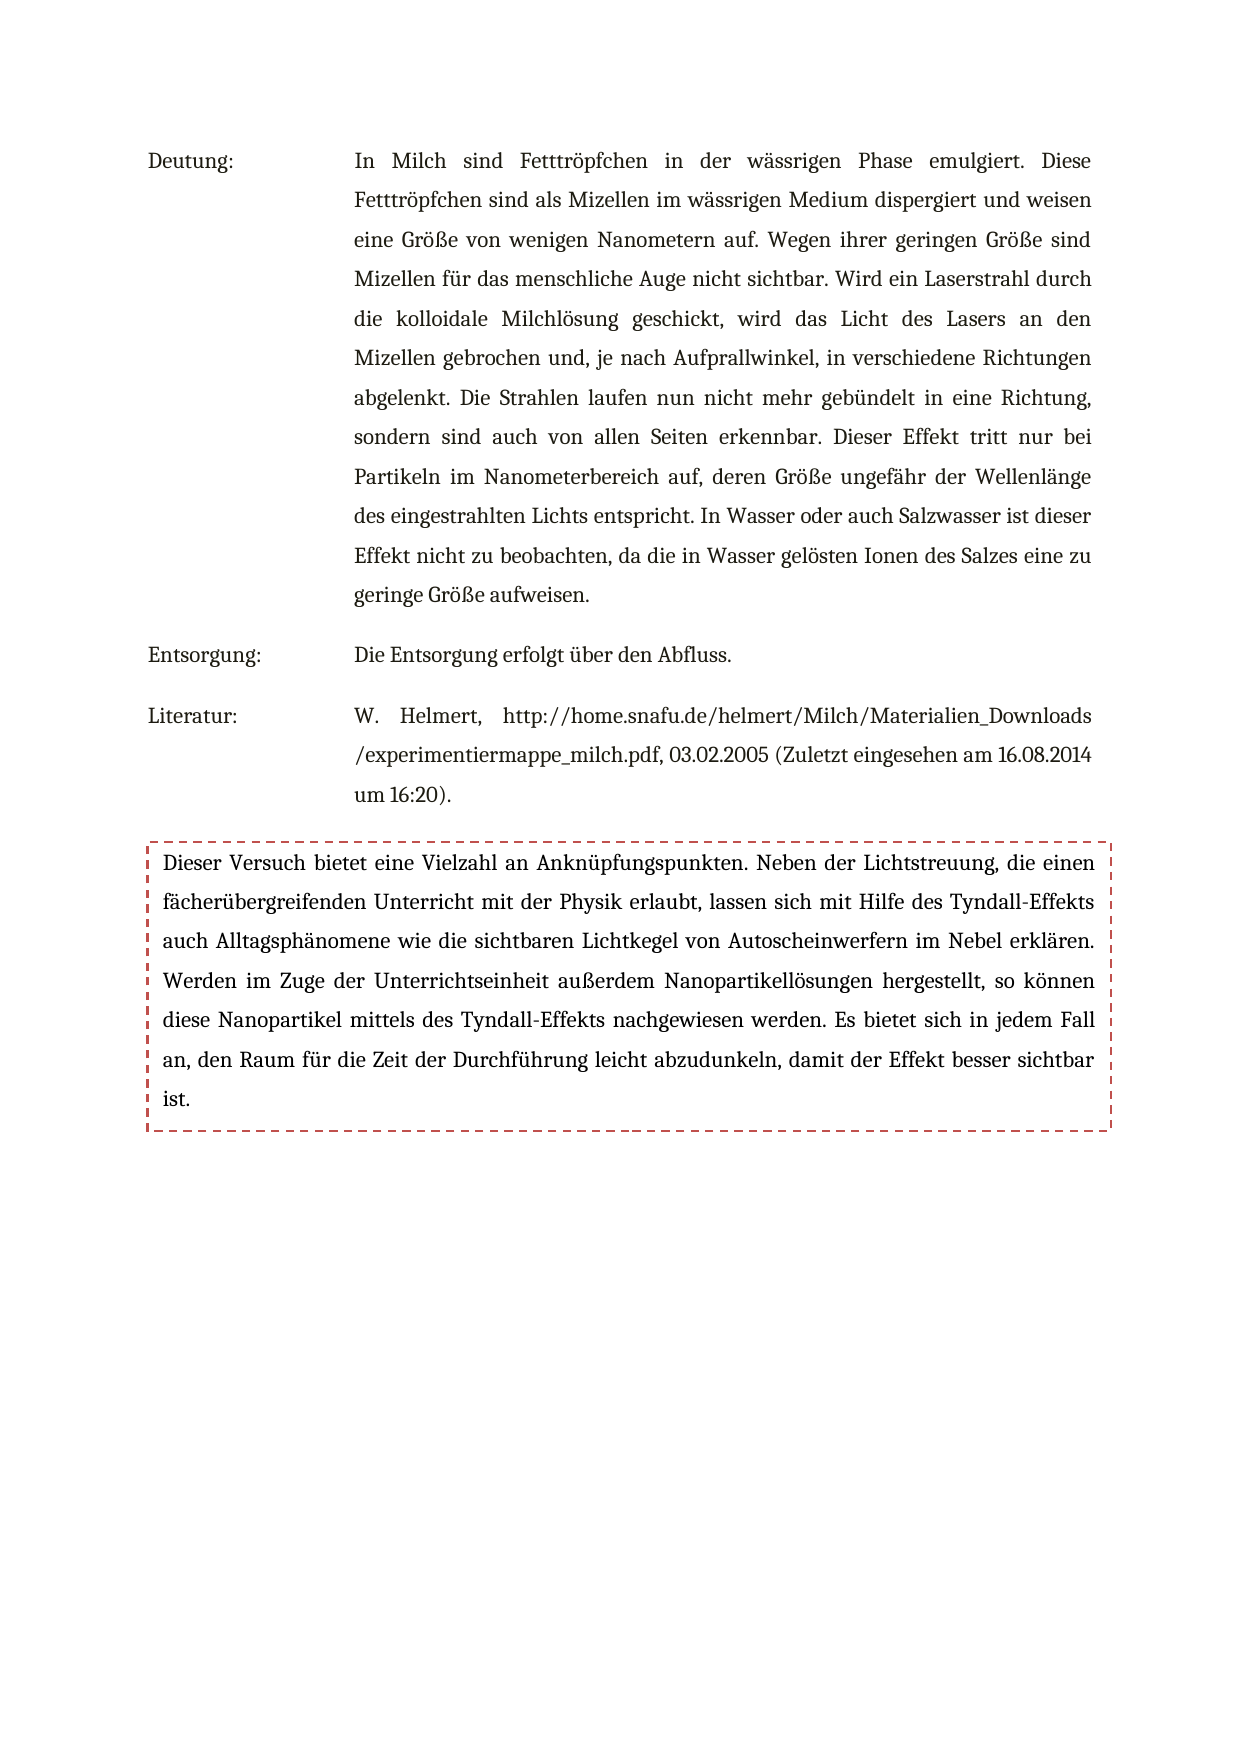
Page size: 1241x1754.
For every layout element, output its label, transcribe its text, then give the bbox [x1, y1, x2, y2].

text Entsorgung: Die Entsorgung erfolgt über den Abfluss. [148, 642, 1093, 668]
text Deutung: In Milch sind Fetttröpfchen in der wässrigen Phase emulgiert. Diese Fetttröpfchen sind als Mizellen im wässrigen Medium dispergiert und weisen eine Größe von wenigen Nanometern auf. Wegen ihrer geringen Größe sind Mizellen für das menschliche Auge nicht sichtbar. Wird ein Laserstrahl durch die kolloidale Milchlösung geschickt, wird das Licht des Lasers an den Mizellen gebrochen und, je nach Aufprallwinkel, in verschiedene Richtungen abgelenkt. Die Strahlen laufen nun nicht mehr gebündelt in eine Richtung, sondern sind auch von allen Seiten erkennbar. Dieser Effekt tritt nur bei Partikeln im Nanometerbereich auf, deren Größe ungefähr der Wellenlänge des eingestrahlten Lichts entspricht. In Wasser oder auch Salzwasser ist dieser Effekt nicht zu beobachten, da die in Wasser gelösten Ionen des Salzes eine zu geringe Größe aufweisen. [148, 148, 1093, 608]
text Literatur: W. Helmert, http://home.snafu.de/helmert/Milch/Materialien_Downloads /experimentiermappe_milch.pdf, 03.02.2005 (Zuletzt eingesehen am 16.08.2014 um 16:20). [148, 702, 1093, 808]
